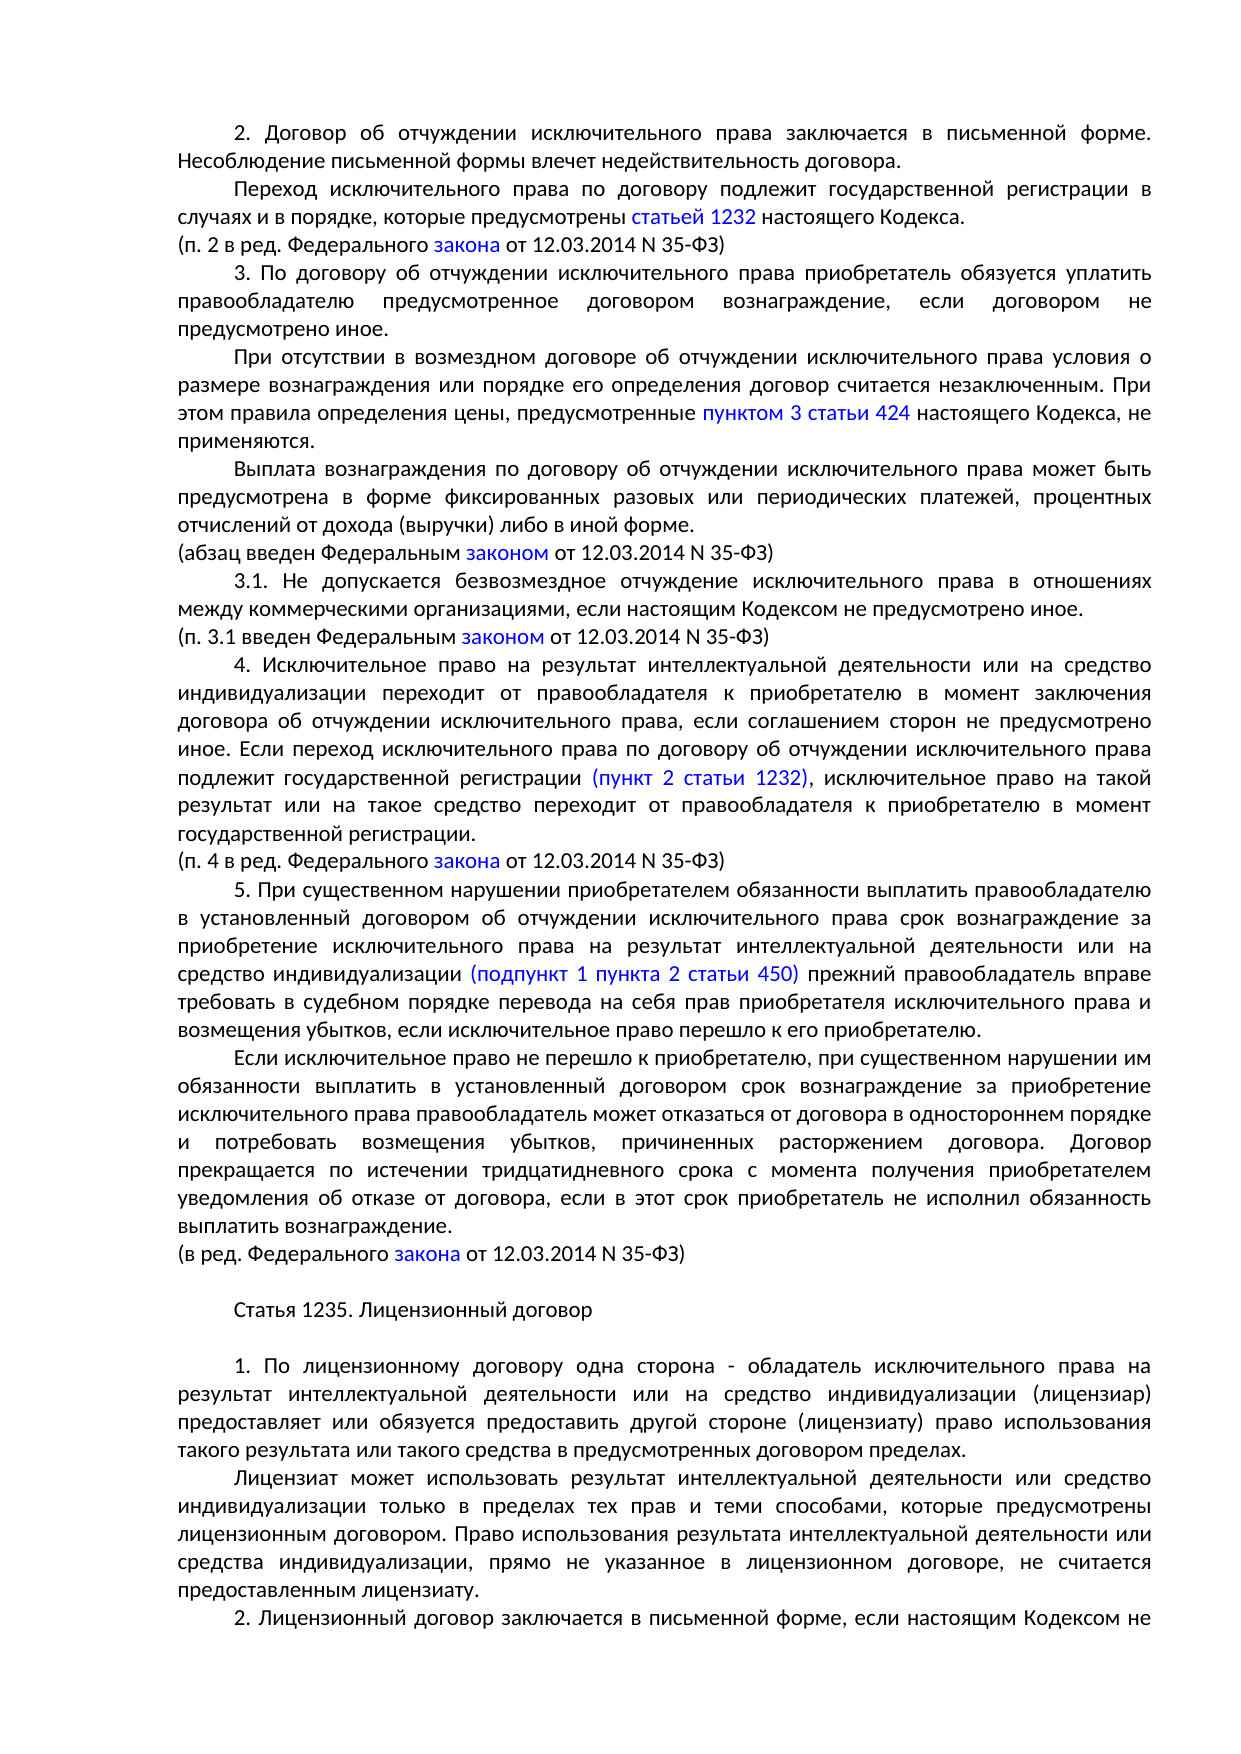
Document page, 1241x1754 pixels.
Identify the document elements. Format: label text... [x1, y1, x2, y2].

text 1. По лицензионному договору одна сторона - обладатель исключительного права на результат интеллектуальной деятельности или на средство индивидуализации (лицензиар) предоставляет или обязуется предоставить другой стороне (лицензиату) право использования такого результата или такого средства в предусмотренных договором пределах. [177, 1351, 1152, 1463]
text (в ред. Федерального закона от 12.03.2014 N 35-ФЗ) [177, 1239, 1152, 1267]
text Переход исключительного права по договору подлежит государственной регистрации в случаях и в порядке, которые предусмотрены статьей 1232 настоящего Кодекса. [177, 174, 1152, 230]
text Лицензиат может использовать результат интеллектуальной деятельности или средство индивидуализации только в пределах тех прав и теми способами, которые предусмотрены лицензионным договором. Право использования результата интеллектуальной деятельности или средства индивидуализации, прямо не указанное в лицензионном договоре, не считается предоставленным лицензиату. [177, 1463, 1152, 1603]
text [177, 1603, 1152, 1631]
text 5. При существенном нарушении приобретателем обязанности выплатить правообладателю в установленный договором об отчуждении исключительного права срок вознаграждение за приобретение исключительного права на результат интеллектуальной деятельности или на средство индивидуализации (подпункт 1 пункта 2 статьи 450) прежний правообладатель вправе требовать в судебном порядке перевода на себя прав приобретателя исключительного права и возмещения убытков, если исключительное право перешло к его приобретателю. [177, 875, 1152, 1043]
text 3. По договору об отчуждении исключительного права приобретатель обязуется уплатить правообладателю предусмотренное договором вознаграждение, если договором не предусмотрено иное. [177, 258, 1152, 342]
text Выплата вознаграждения по договору об отчуждении исключительного права может быть предусмотрена в форме фиксированных разовых или периодических платежей, процентных отчислений от дохода (выручки) либо в иной форме. [177, 454, 1152, 538]
text Если исключительное право не перешло к приобретателю, при существенном нарушении им обязанности выплатить в установленный договором срок вознаграждение за приобретение исключительного права правообладатель может отказаться от договора в одностороннем порядке и потребовать возмещения убытков, причиненных расторжением договора. Договор прекращается по истечении тридцатидневного срока с момента получения приобретателем уведомления об отказе от договора, если в этот срок приобретатель не исполнил обязанность выплатить вознаграждение. [177, 1043, 1152, 1239]
text Статья 1235. Лицензионный договор [177, 1295, 1152, 1323]
text (абзац введен Федеральным законом от 12.03.2014 N 35-ФЗ) [177, 538, 1152, 566]
text (п. 2 в ред. Федерального закона от 12.03.2014 N 35-ФЗ) [177, 230, 1152, 258]
text 4. Исключительное право на результат интеллектуальной деятельности или на средство индивидуализации переходит от правообладателя к приобретателю в момент заключения договора об отчуждении исключительного права, если соглашением сторон не предусмотрено иное. Если переход исключительного права по договору об отчуждении исключительного права подлежит государственной регистрации (пункт 2 статьи 1232), исключительное право на такой результат или на такое средство переходит от правообладателя к приобретателю в момент государственной регистрации. [177, 651, 1152, 847]
text 3.1. Не допускается безвозмездное отчуждение исключительного права в отношениях между коммерческими организациями, если настоящим Кодексом не предусмотрено иное. [177, 566, 1152, 622]
text (п. 4 в ред. Федерального закона от 12.03.2014 N 35-ФЗ) [177, 847, 1152, 875]
text При отсутствии в возмездном договоре об отчуждении исключительного права условия о размере вознаграждения или порядке его определения договор считается незаключенным. При этом правила определения цены, предусмотренные пунктом 3 статьи 424 настоящего Кодекса, не применяются. [177, 342, 1152, 454]
text 2. Договор об отчуждении исключительного права заключается в письменной форме. Несоблюдение письменной формы влечет недействительность договора. [177, 118, 1152, 174]
text (п. 3.1 введен Федеральным законом от 12.03.2014 N 35-ФЗ) [177, 622, 1152, 651]
